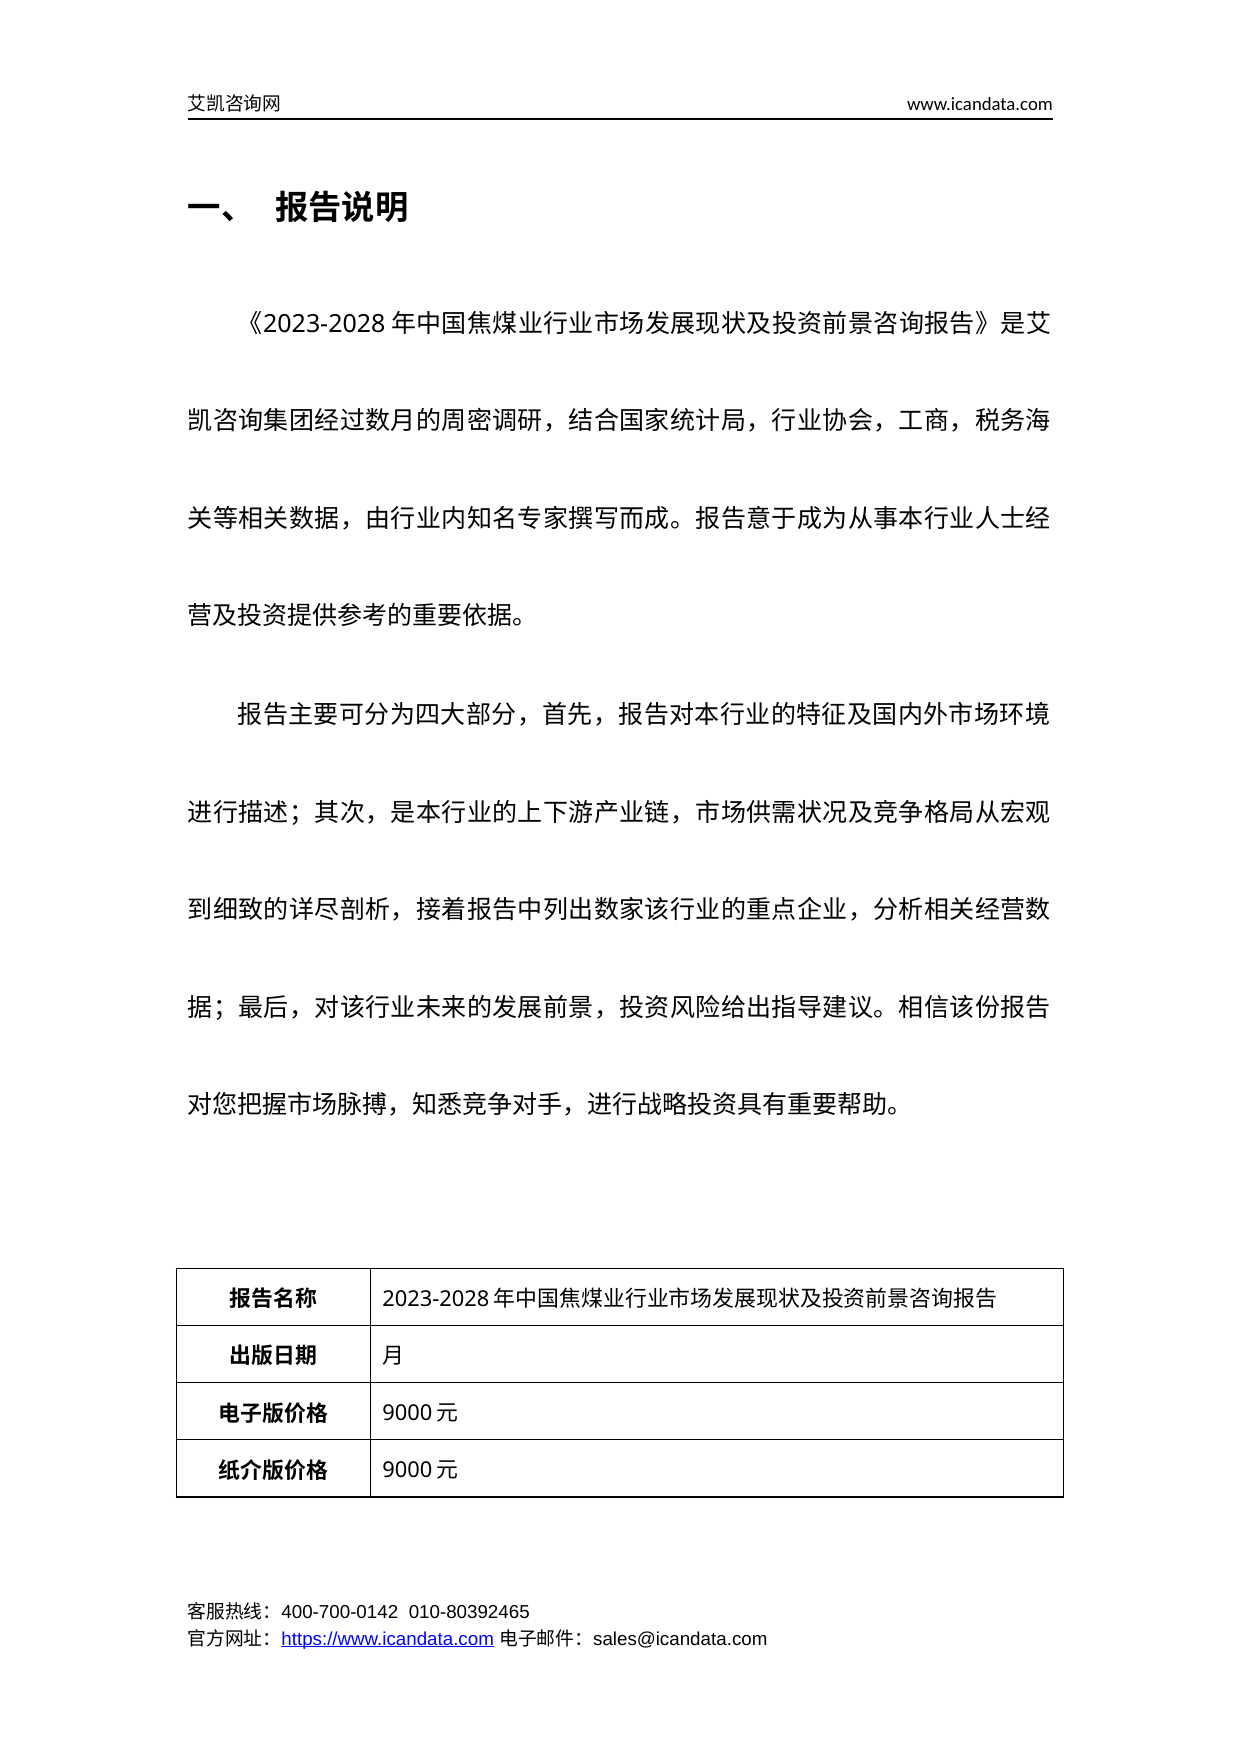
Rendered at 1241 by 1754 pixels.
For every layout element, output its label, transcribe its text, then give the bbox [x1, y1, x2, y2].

table_cell 月 [371, 1326, 1063, 1382]
table_header 报告名称 [177, 1269, 370, 1325]
text 《2023-2028年中国焦煤业行业市场发展现状及投资前景咨询报告》是艾凯咨询集团经过数月的周密调研，结合国家统计局，行业协会，工商，税务海关等相关数据，由行业内知名专家撰写而成。报告意于成为从事本行业人士经营及投资提供参考的重要依据。 [187, 289, 1053, 646]
table_cell 纸介版价格 [177, 1440, 370, 1496]
table_cell 9000元 [371, 1440, 1063, 1496]
table_cell 9000元 [371, 1383, 1063, 1439]
table_cell 出版日期 [177, 1326, 370, 1382]
table_cell 电子版价格 [177, 1383, 370, 1439]
text 报告主要可分为四大部分，首先，报告对本行业的特征及国内外市场环境进行描述；其次，是本行业的上下游产业链，市场供需状况及竞争格局从宏观到细致的详尽剖析，接着报告中列出数家该行业的重点企业，分析相关经营数据；最后，对该行业未来的发展前景，投资风险给出指导建议。相信该份报告对您把握市场脉搏，知悉竞争对手，进行战略投资具有重要帮助。 [187, 681, 1053, 1136]
subtitle 报告说明 [187, 172, 1053, 237]
table_header 2023-2028年中国焦煤业行业市场发展现状及投资前景咨询报告 [371, 1269, 1063, 1325]
